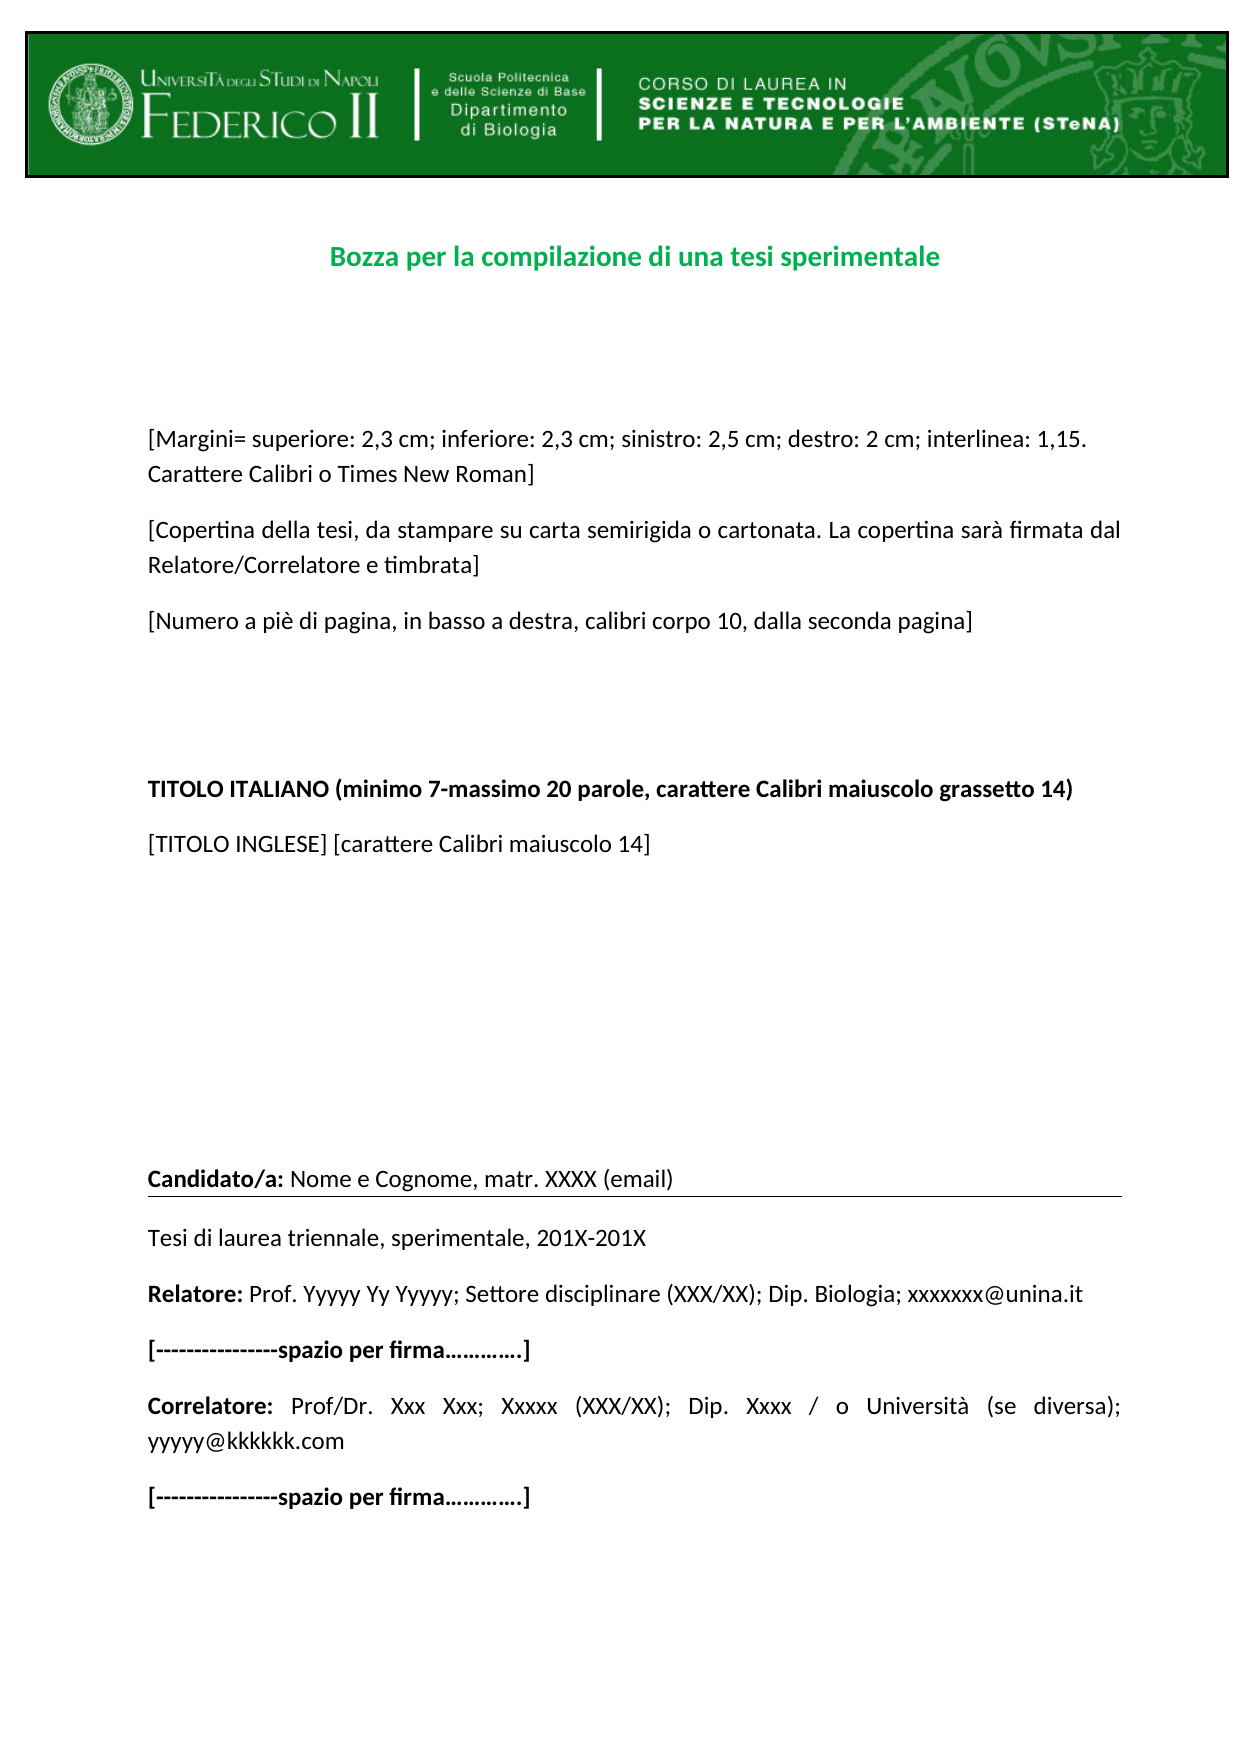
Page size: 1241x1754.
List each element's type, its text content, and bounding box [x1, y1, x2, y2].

text [TITOLO INGLESE] [carattere Calibri maiuscolo 14] [148, 828, 1122, 859]
text [----------------spazio per firma………….] [148, 1481, 1122, 1511]
text Relatore: Prof. Yyyyy Yy Yyyyy; Settore disciplinare (XXX/XX); Dip. Biologia; xxxxxxx@unina.it [148, 1278, 1122, 1309]
text Candidato/a: Nome e Cognome, matr. XXXX (email) [148, 1163, 1122, 1196]
text [Numero a piè di pagina, in basso a destra, calibri corpo 10, dalla seconda pagina] [148, 605, 1122, 636]
text [----------------spazio per firma………….] [148, 1334, 1122, 1365]
text Correlatore: Prof/Dr. Xxx Xxx; Xxxxx (XXX/XX); Dip. Xxxx / o Università (se diversa); yyyyy@kkkkkk.com [148, 1390, 1122, 1456]
picture [28, 34, 1226, 175]
text TITOLO ITALIANO (minimo 7-massimo 20 parole, carattere Calibri maiuscolo grassetto 14) [148, 773, 1122, 803]
text [Copertina della tesi, da stampare su carta semirigida o cartonata. La copertina sarà firmata dal Relatore/Correlatore e timbrata] [148, 514, 1122, 580]
text Tesi di laurea triennale, sperimentale, 201X-201X [148, 1222, 1122, 1253]
text Bozza per la compilazione di una tesi sperimentale [148, 238, 1122, 274]
text [Margini= superiore: 2,3 cm; inferiore: 2,3 cm; sinistro: 2,5 cm; destro: 2 cm; interlinea: 1,15. Carattere Calibri o Times New Roman] [148, 423, 1122, 489]
